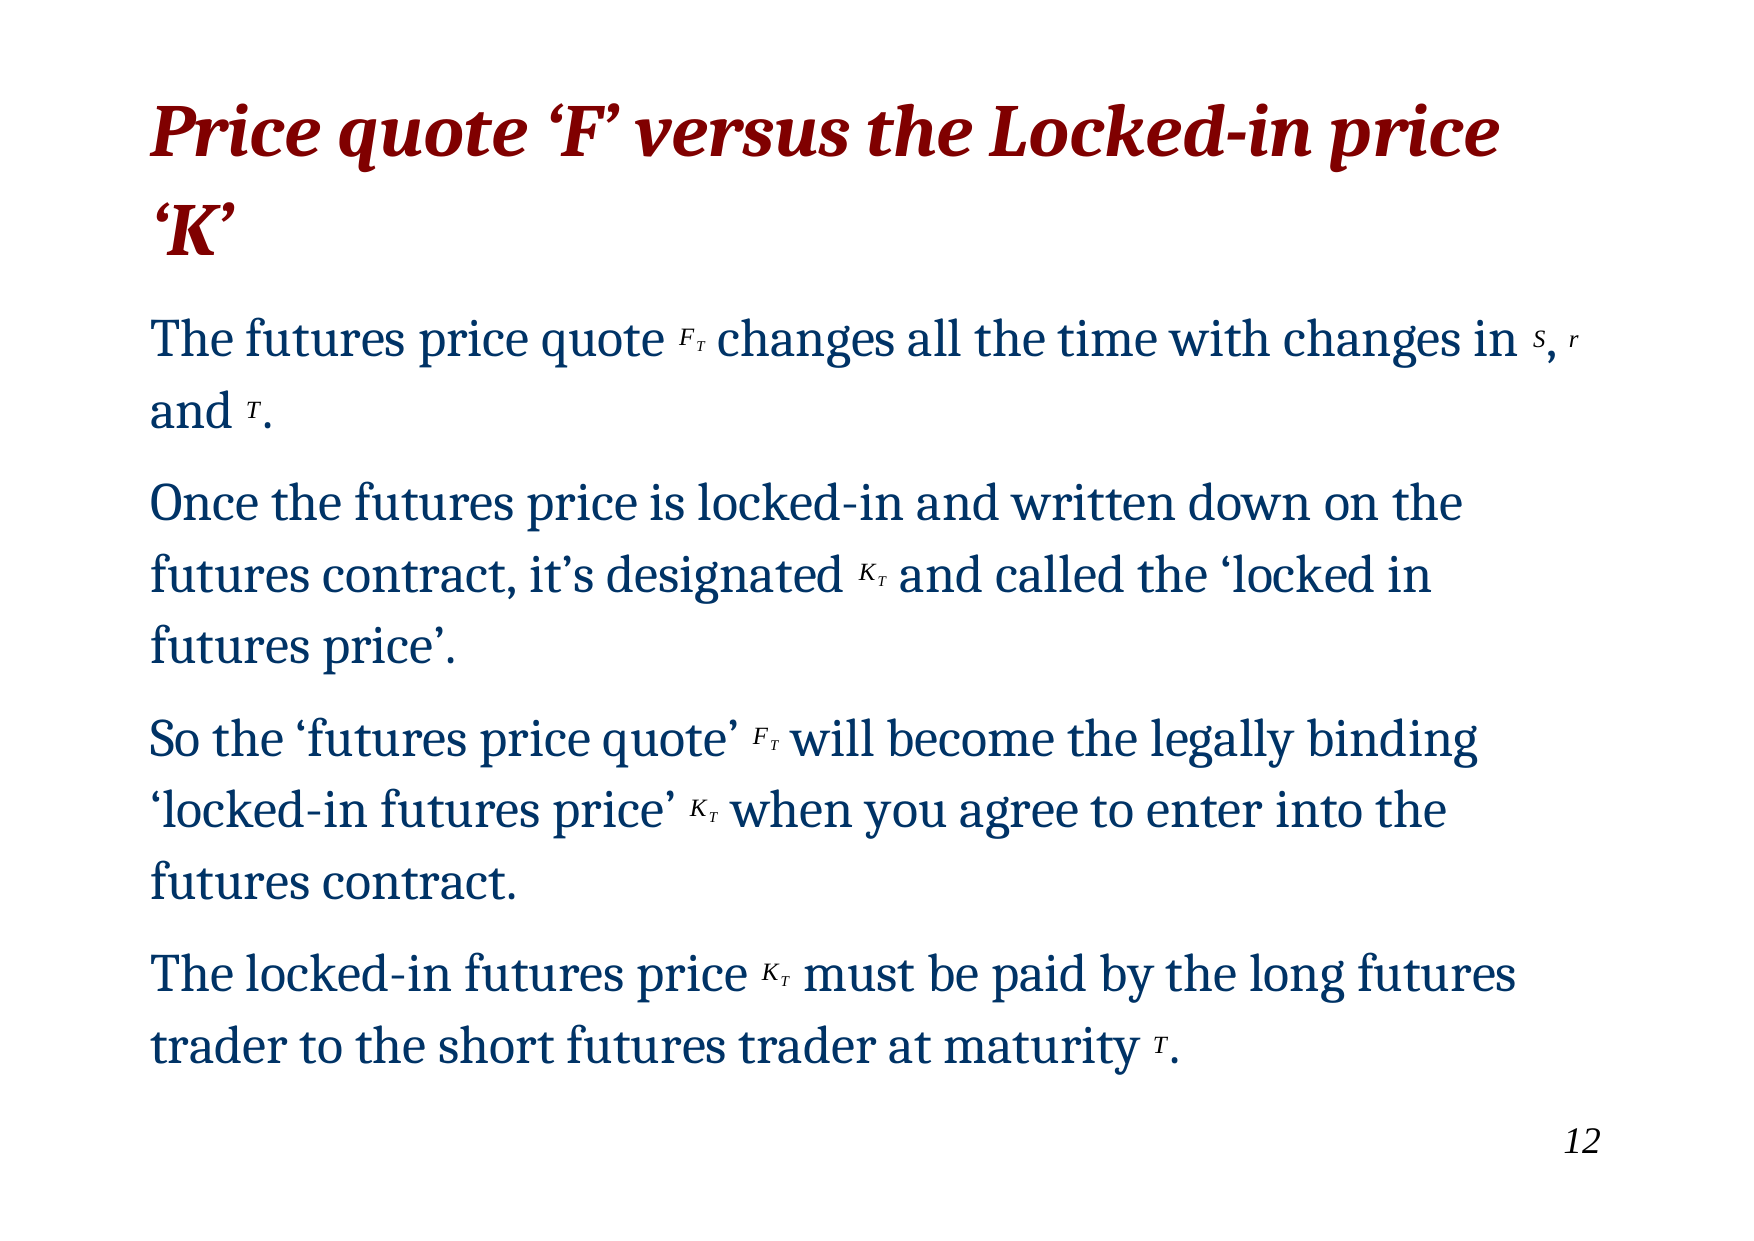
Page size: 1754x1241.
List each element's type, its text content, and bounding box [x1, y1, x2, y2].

text The locked-in futures price must be paid by the long futures trader to the short futures trader at maturity . [150, 943, 1604, 1077]
text Price quote ‘F’ versus the Locked-in price ‘K’ [150, 89, 1604, 274]
text Once the futures price is locked-in and written down on the futures contract, it’s designated and called the ‘locked in futures price’. [150, 472, 1604, 677]
text So the ‘futures price quote’ will become the legally binding ‘locked-in futures price’ when you agree to enter into the futures contract. [150, 707, 1604, 913]
text The futures price quote changes all the time with changes in , and . [150, 308, 1604, 442]
